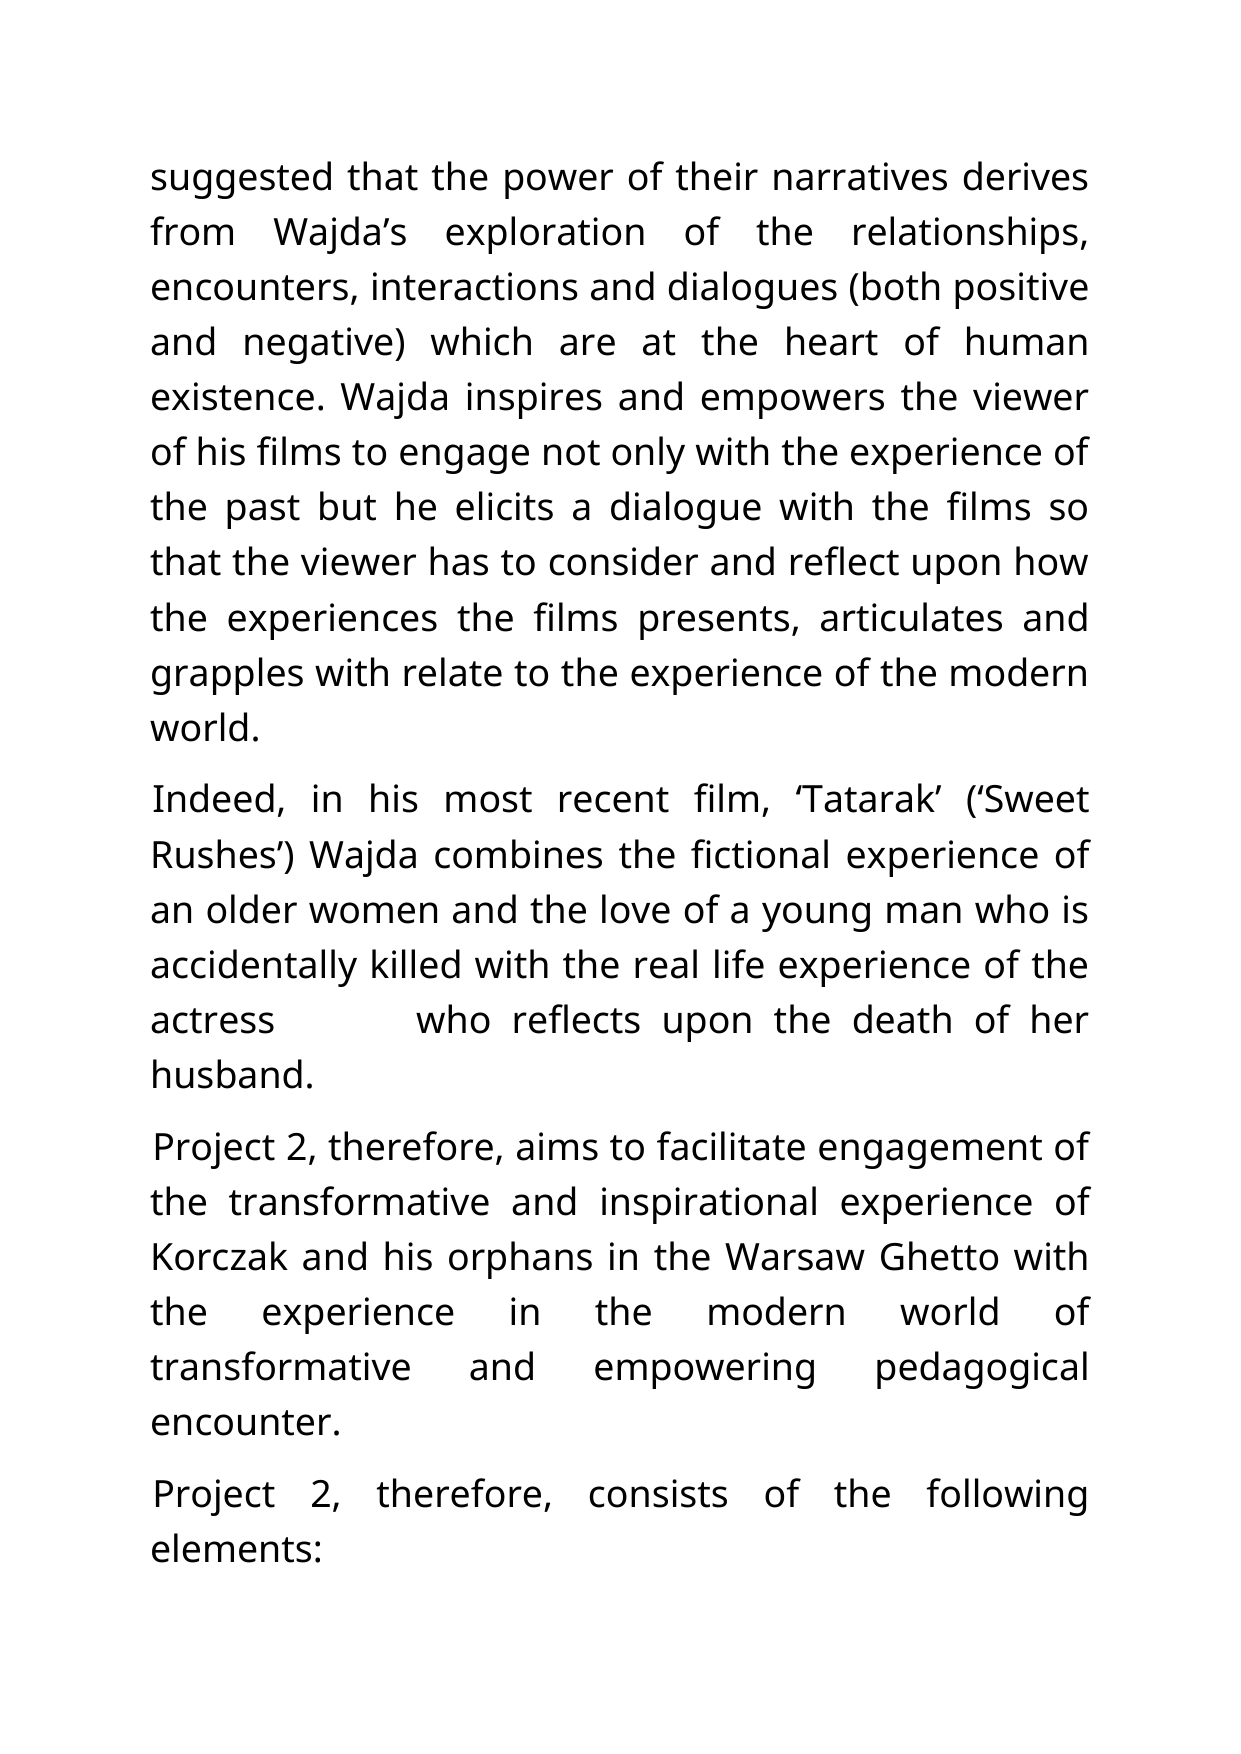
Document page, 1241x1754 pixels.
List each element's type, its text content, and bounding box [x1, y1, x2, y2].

text Project 2, therefore, consists of the following elements: [150, 1467, 1090, 1573]
text Indeed, in his most recent film, ‘Tatarak’ (‘Sweet Rushes’) Wajda combines the fictional experience of an older women and the love of a young man who is accidentally killed with the real life experience of the actress who reflects upon the death of her husband. [150, 773, 1090, 1099]
text Project 2, therefore, aims to facilitate engagement of the transformative and inspirational experience of Korczak and his orphans in the Warsaw Ghetto with the experience in the modern world of transformative and empowering pedagogical encounter. [150, 1120, 1090, 1447]
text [150, 150, 1090, 752]
